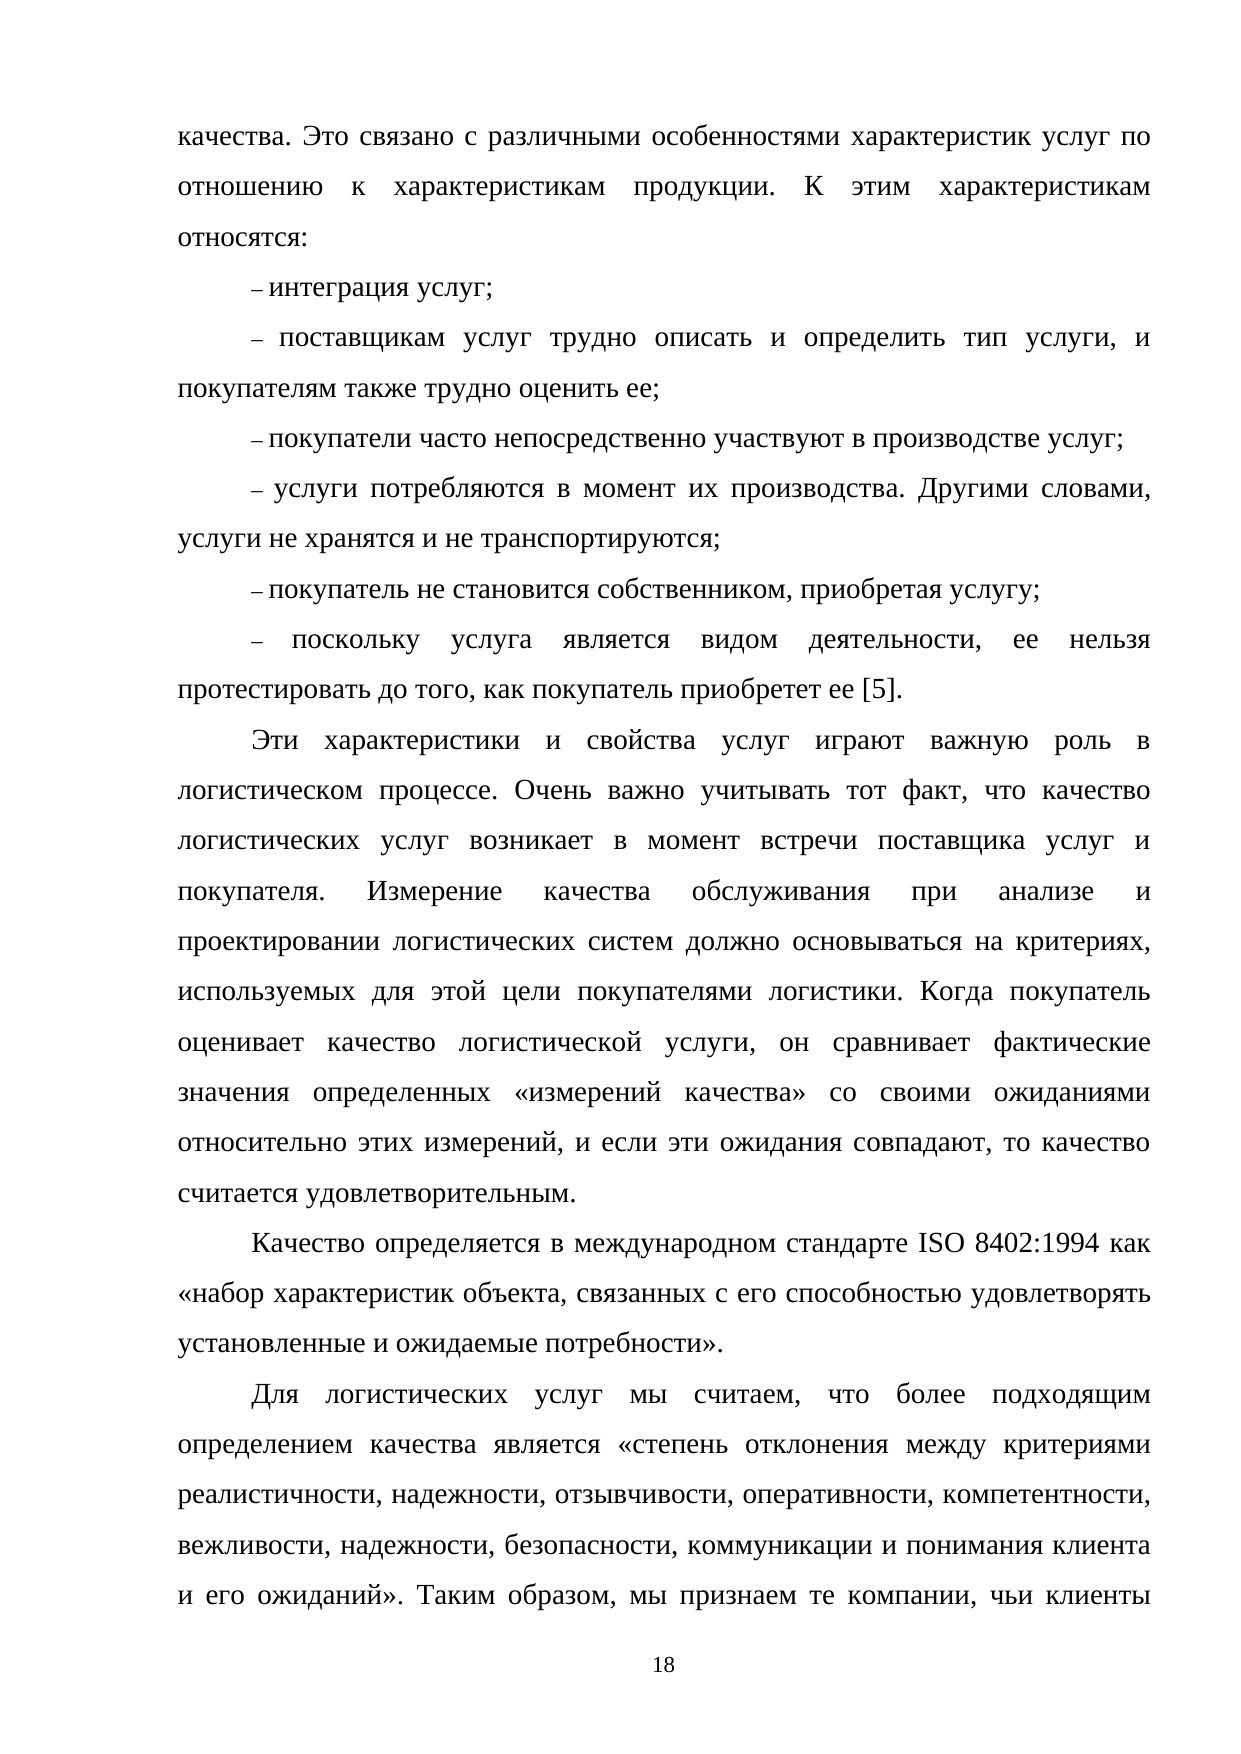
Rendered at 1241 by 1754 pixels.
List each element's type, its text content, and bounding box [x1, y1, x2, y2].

text – услуги потребляются в момент их производства. Другими словами, услуги не хранятся и не транспортируются; [177, 470, 1152, 554]
text – поскольку услуга является видом деятельности, ее нельзя протестировать до того, как покупатель приобретет ее [5]. [177, 621, 1152, 705]
text Эти характеристики и свойства услуг играют важную роль в логистическом процессе. Очень важно учитывать тот факт, что качество логистических услуг возникает в момент встречи поставщика услуг и покупателя. Измерение качества обслуживания при анализе и проектировании логистических систем должно основываться на критериях, используемых для этой цели покупателями логистики. Когда покупатель оценивает качество логистической услуги, он сравнивает фактические значения определенных «измерений качества» со своими ожиданиями относительно этих измерений, и если эти ожидания совпадают, то качество считается удовлетворительным. [177, 722, 1152, 1208]
text Качество определяется в международном стандарте ISO 8402:1994 как «набор характеристик объекта, связанных с его способностью удовлетворять установленные и ожидаемые потребности». [177, 1225, 1152, 1359]
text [177, 1376, 1152, 1611]
text – поставщикам услуг трудно описать и определить тип услуги, и покупателям также трудно оценить ее; [177, 319, 1152, 403]
text – покупатель не становится собственником, приобретая услугу; [177, 571, 1152, 604]
text – интеграция услуг; [177, 269, 1152, 303]
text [177, 118, 1152, 252]
text – покупатели часто непосредственно участвуют в производстве услуг; [177, 420, 1152, 453]
